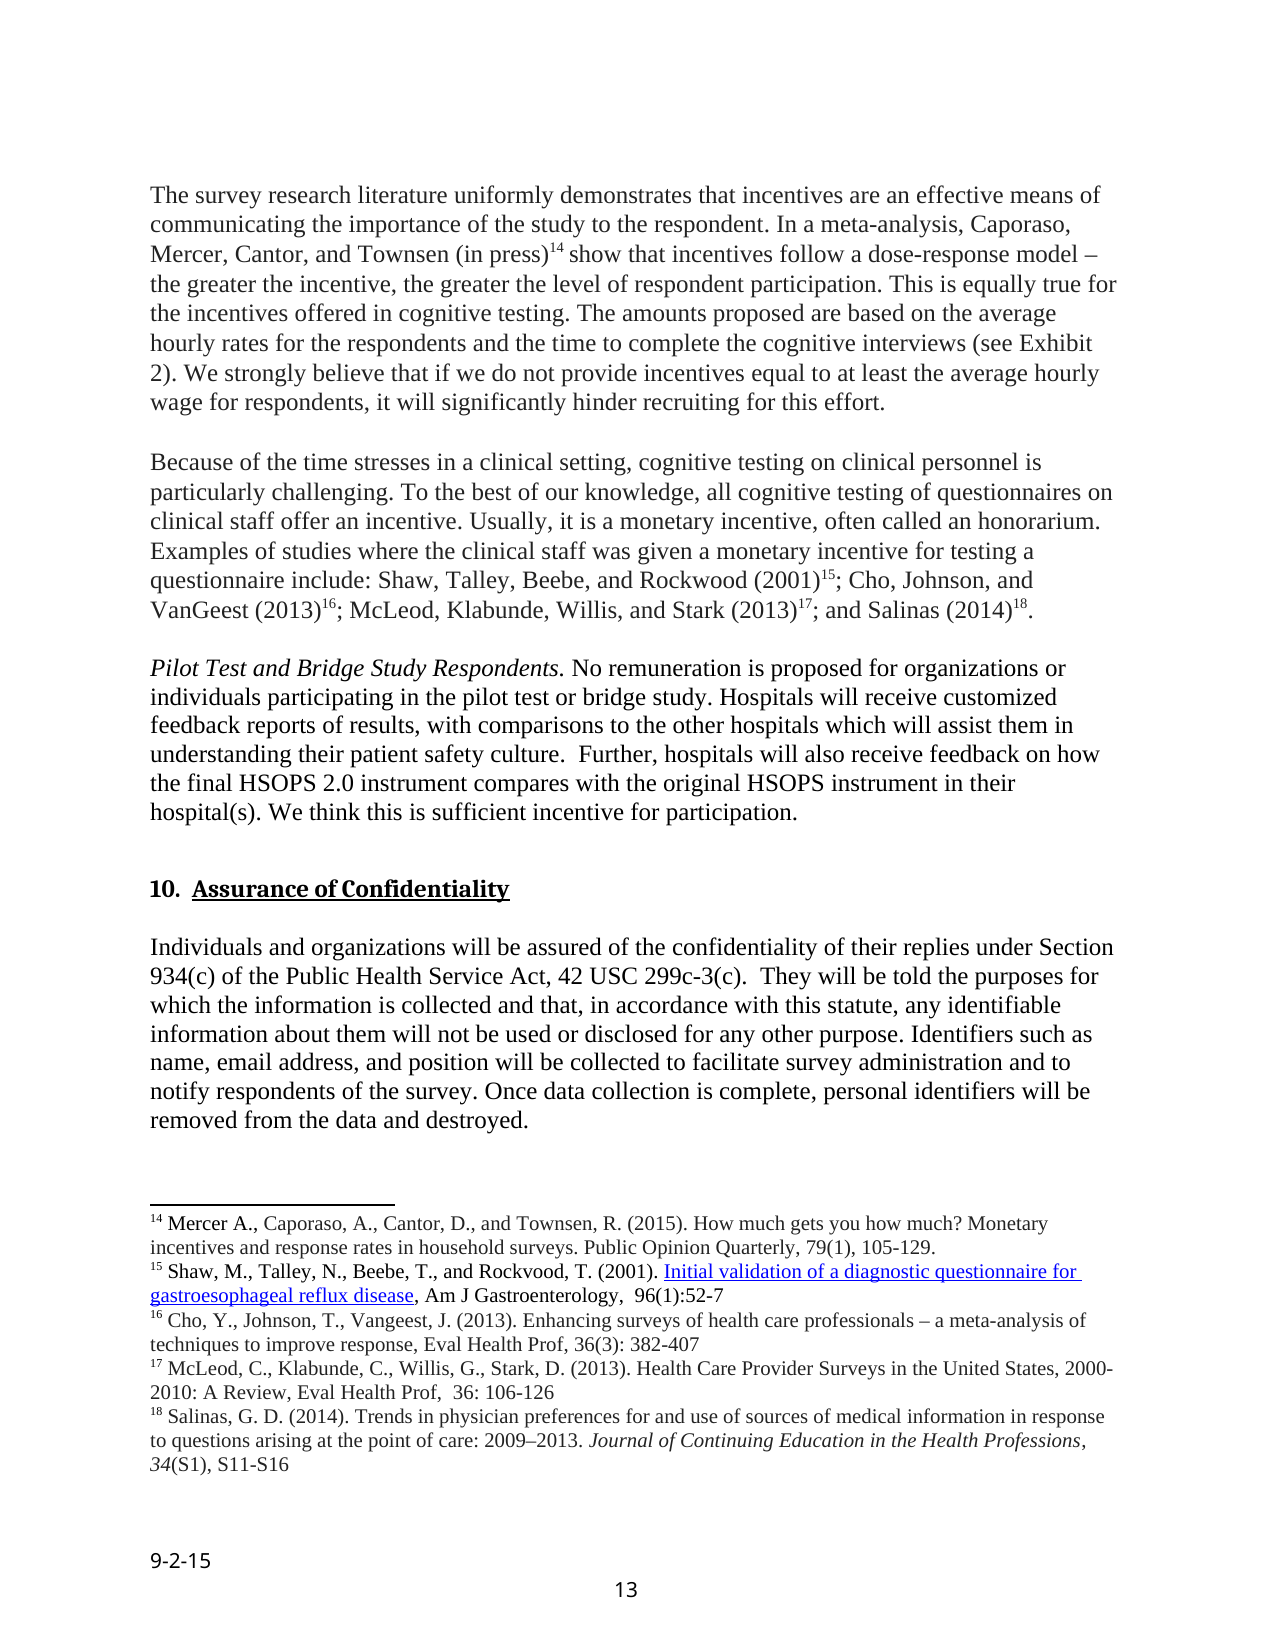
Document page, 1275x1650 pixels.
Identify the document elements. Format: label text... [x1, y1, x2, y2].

text Individuals and organizations will be assured of the confidentiality of their replies under Section 934(c) of the Public Health Service Act, 42 USC 299c-3(c). They will be told the purposes for which the information is collected and that, in accordance with this statute, any identifiable information about them will not be used or disclosed for any other purpose. Identifiers such as name, email address, and position will be collected to facilitate survey administration and to notify respondents of the survey. Once data collection is complete, personal identifiers will be removed from the data and destroyed. [150, 932, 1125, 1134]
text Pilot Test and Bridge Study Respondents. No remuneration is proposed for organizations or individuals participating in the pilot test or bridge study. Hospitals will receive customized feedback reports of results, with comparisons to the other hospitals which will assist them in understanding their patient safety culture. Further, hospitals will also receive feedback on how the final HSOPS 2.0 instrument compares with the original HSOPS instrument in their hospital(s). We think this is sufficient incentive for participation. [150, 653, 1125, 825]
subtitle 10. Assurance of Confidentiality [150, 875, 1125, 904]
text Because of the time stresses in a clinical setting, cognitive testing on clinical personnel is particularly challenging. To the best of our knowledge, all cognitive testing of questionnaires on clinical staff offer an incentive. Usually, it is a monetary incentive, often called an honorarium. Examples of studies where the clinical staff was given a monetary incentive for testing a questionnaire include: Shaw, Talley, Beebe, and Rockwood (2001); Cho, Johnson, and VanGeest (2013); McLeod, Klabunde, Willis, and Stark (2013); and Salinas (2014). [150, 446, 1125, 624]
text The survey research literature uniformly demonstrates that incentives are an effective means of communicating the importance of the study to the respondent. In a meta-analysis, Caporaso, Mercer, Cantor, and Townsen (in press) show that incentives follow a dose-response model – the greater the incentive, the greater the level of respondent participation. This is equally true for the incentives offered in cognitive testing. The amounts proposed are based on the average hourly rates for the respondents and the time to complete the cognitive interviews (see Exhibit 2). We strongly believe that if we do not provide incentives equal to at least the average hourly wage for respondents, it will significantly hinder recruiting for this effort. [150, 179, 1125, 416]
